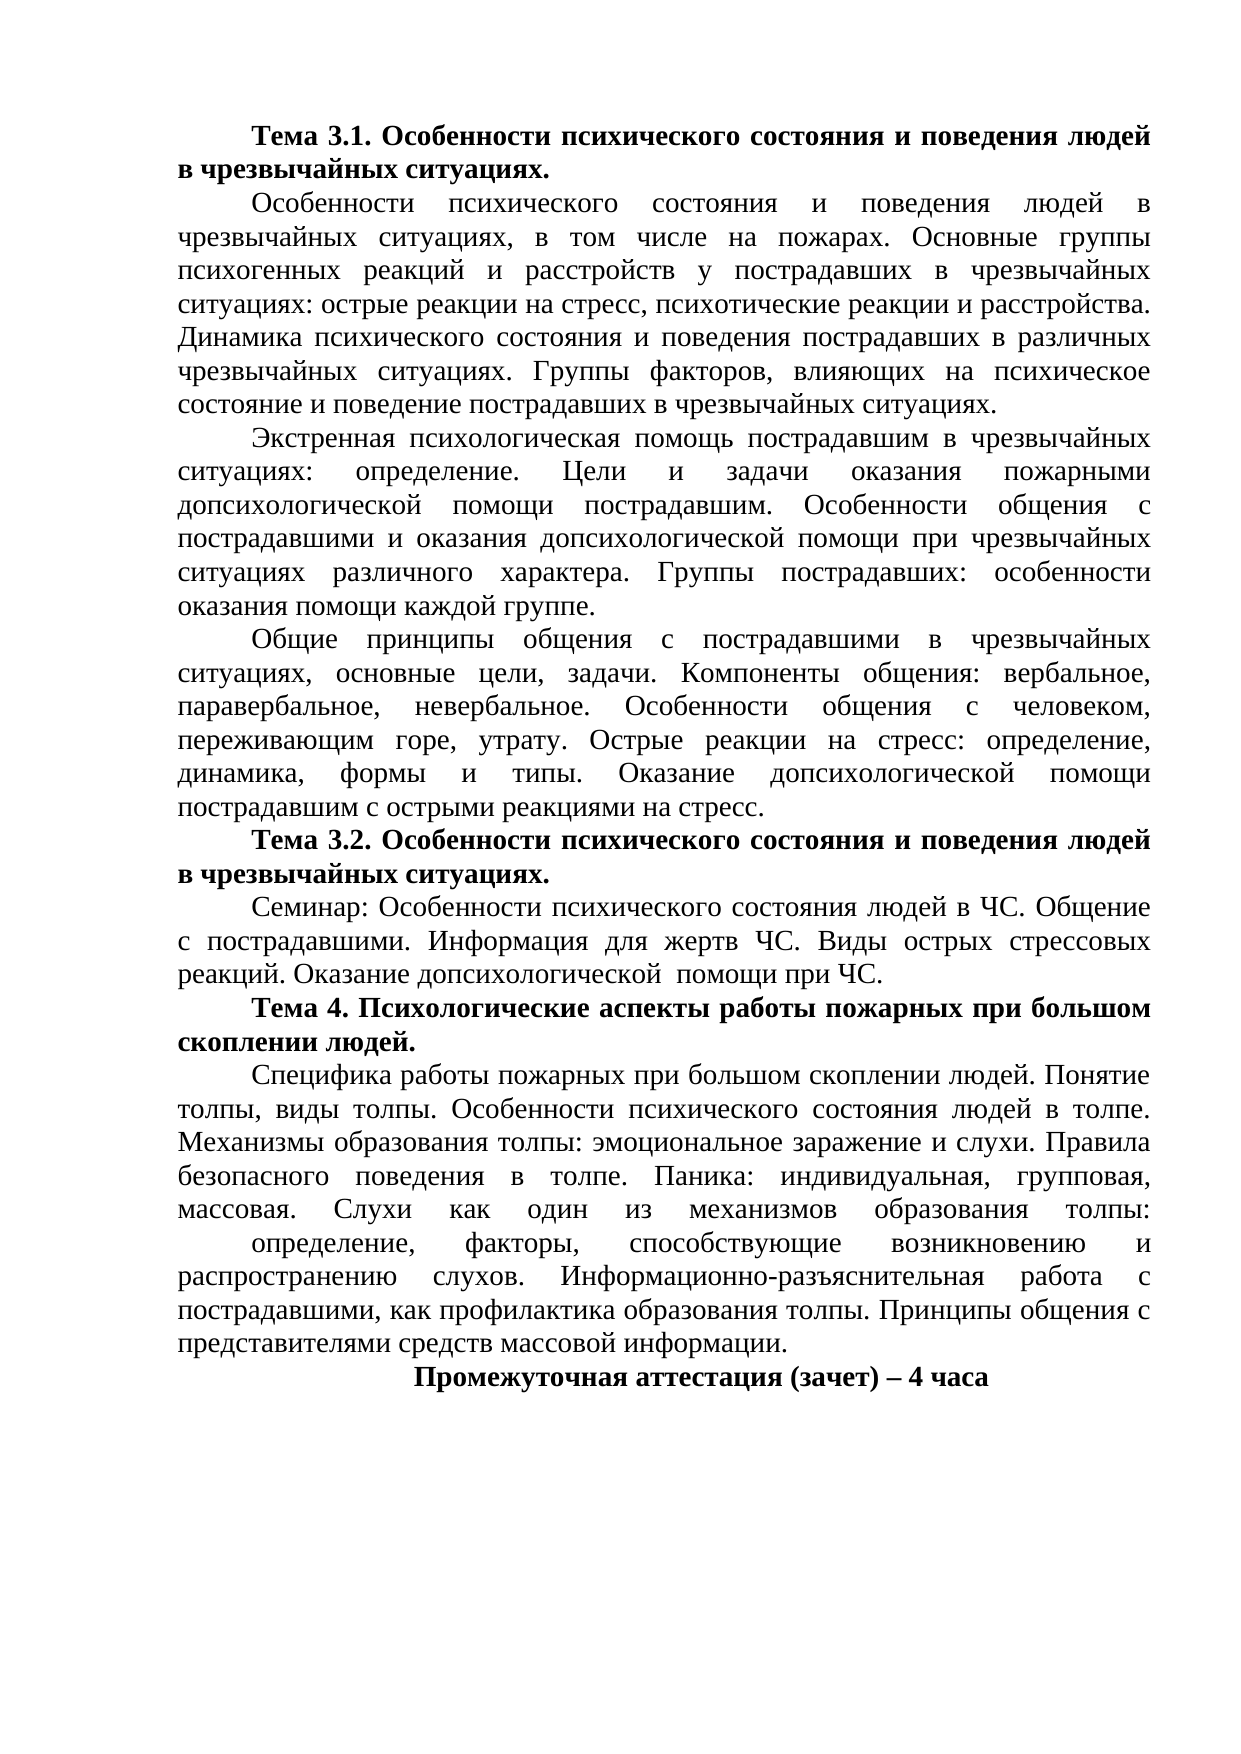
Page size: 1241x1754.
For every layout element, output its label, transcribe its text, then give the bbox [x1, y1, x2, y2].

text Промежуточная аттестация (зачет) – 4 часа [177, 1359, 1152, 1393]
text Тема 3.1. Особенности психического состояния и поведения людей в чрезвычайных ситуациях. [177, 118, 1152, 185]
text Тема 3.2. Особенности психического состояния и поведения людей в чрезвычайных ситуациях. [177, 822, 1152, 889]
text Специфика работы пожарных при большом скоплении людей. Понятие толпы, виды толпы. Особенности психического состояния людей в толпе. Механизмы образования толпы: эмоциональное заражение и слухи. Правила безопасного поведения в толпе. Паника: индивидуальная, групповая, массовая. Слухи как один из механизмов образования толпы: определение, факторы, способствующие возникновению и распространению слухов. Информационно-разъяснительная работа с пострадавшими, как профилактика образования толпы. Принципы общения с представителями средств массовой информации. [177, 1057, 1152, 1359]
text Особенности психического состояния и поведения людей в чрезвычайных ситуациях, в том числе на пожарах. Основные группы психогенных реакций и расстройств у пострадавших в чрезвычайных ситуациях: острые реакции на стресс, психотические реакции и расстройства. Динамика психического состояния и поведения пострадавших в различных чрезвычайных ситуациях. Группы факторов, влияющих на психическое состояние и поведение пострадавших в чрезвычайных ситуациях. [177, 185, 1152, 420]
text Тема 4. Психологические аспекты работы пожарных при большом скоплении людей. [177, 990, 1152, 1057]
text Экстренная психологическая помощь пострадавшим в чрезвычайных ситуациях: определение. Цели и задачи оказания пожарными допсихологической помощи пострадавшим. Особенности общения с пострадавшими и оказания допсихологической помощи при чрезвычайных ситуациях различного характера. Группы пострадавших: особенности оказания помощи каждой группе. [177, 420, 1152, 621]
text Семинар: Особенности психического состояния людей в ЧС. Общение с пострадавшими. Информация для жертв ЧС. Виды острых стрессовых реакций. Оказание допсихологической помощи при ЧС. [177, 889, 1152, 990]
text Общие принципы общения с пострадавшими в чрезвычайных ситуациях, основные цели, задачи. Компоненты общения: вербальное, паравербальное, невербальное. Особенности общения с человеком, переживающим горе, утрату. Острые реакции на стресс: определение, динамика, формы и типы. Оказание допсихологической помощи пострадавшим с острыми реакциями на стресс. [177, 621, 1152, 822]
